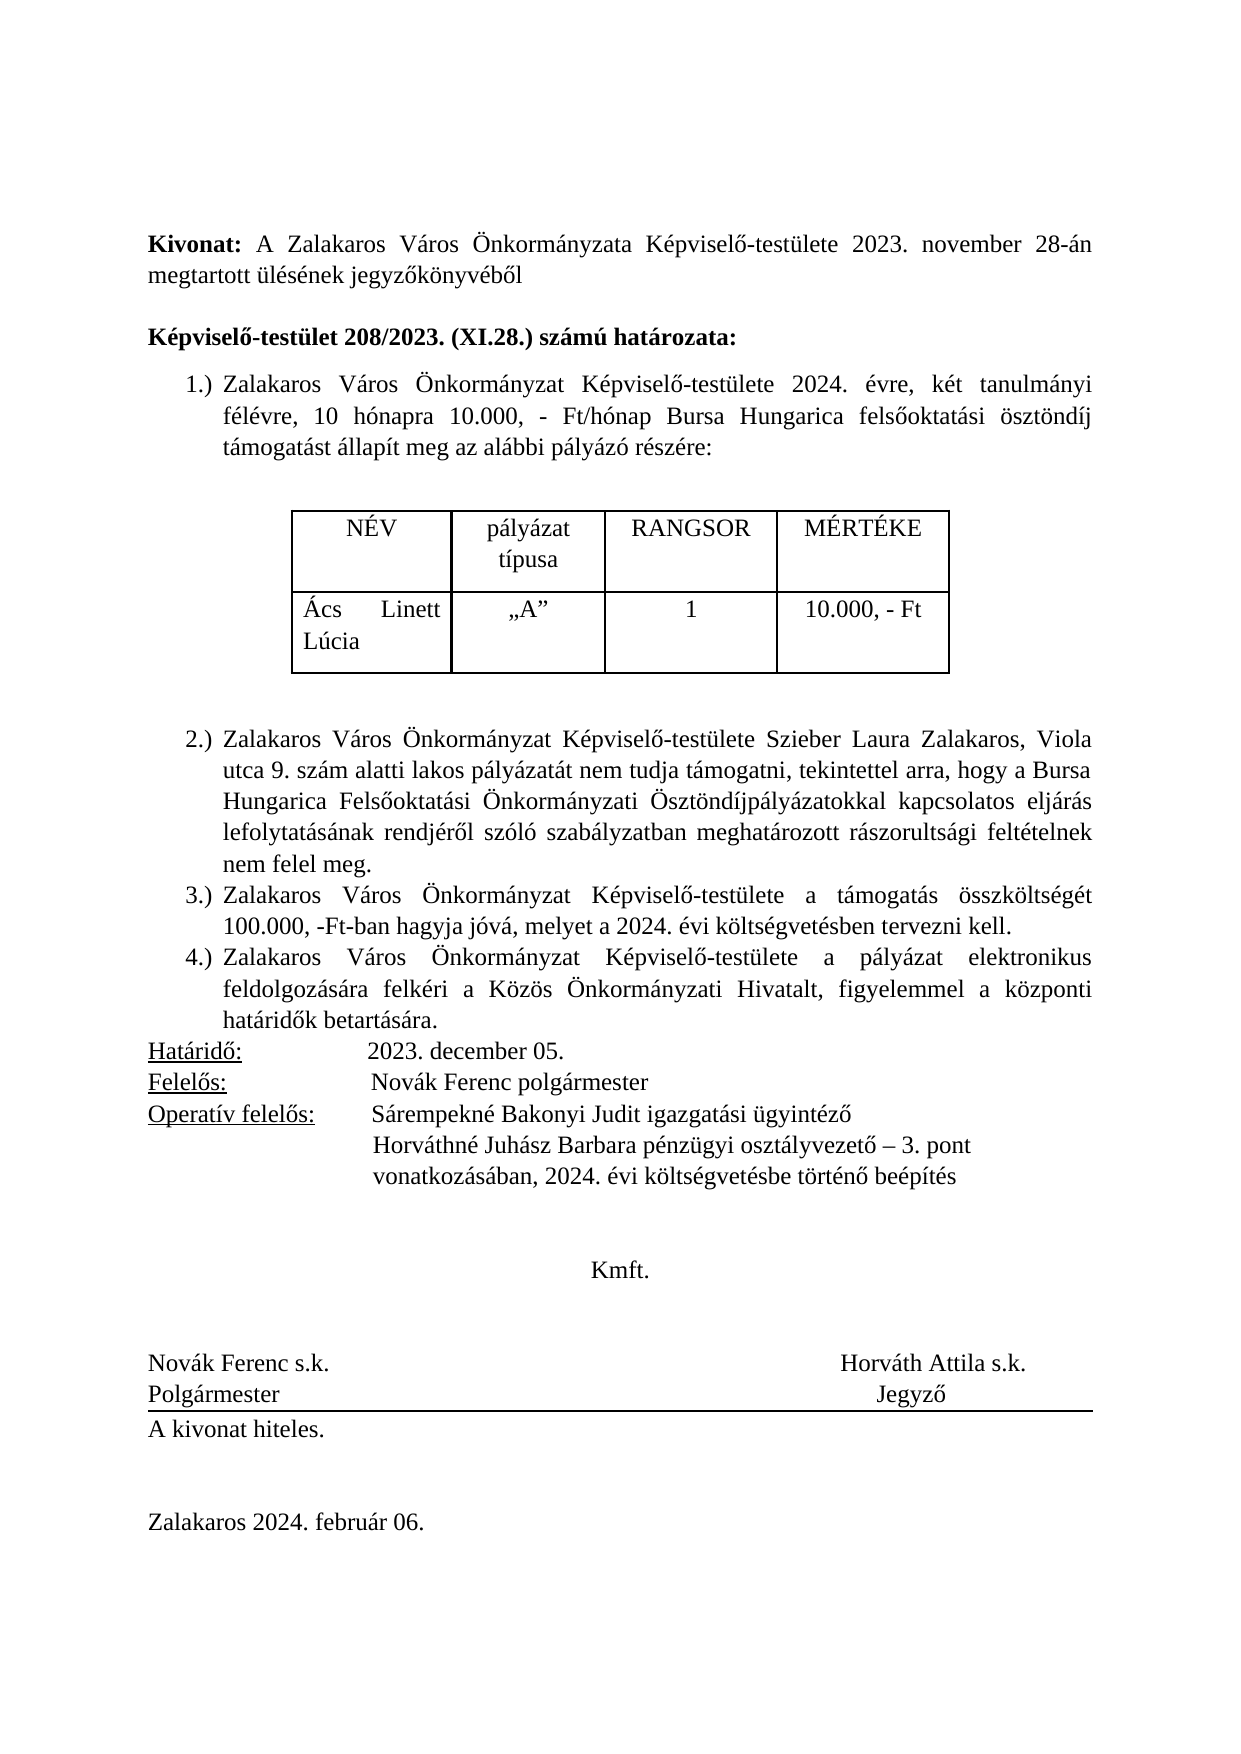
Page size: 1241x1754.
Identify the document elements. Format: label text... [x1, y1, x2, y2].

table_header RANGSOR [606, 512, 776, 591]
text Képviselő-testület 208/2023. (XI.28.) számú határozata: [148, 320, 1093, 351]
table_header MÉRTÉKE [778, 512, 948, 591]
table_cell 1 [606, 593, 776, 672]
list Zalakaros Város Önkormányzat Képviselő-testülete 2024. évre, két tanulmányi félévre, 10 hónapra 10.000, - Ft/hónap Bursa Hungarica felsőoktatási ösztöndíj támogatást állapít meg az alábbi pályázó részére: [185, 368, 1093, 462]
table_cell „A” [453, 593, 604, 672]
table_cell 10.000, - Ft [778, 593, 948, 672]
list Zalakaros Város Önkormányzat Képviselő-testülete a pályázat elektronikus feldolgozására felkéri a Közös Önkormányzati Hivatalt, figyelemmel a központi határidők betartására. [185, 941, 1093, 1034]
text Zalakaros 2024. február 06. [148, 1507, 1093, 1536]
text Kivonat: A Zalakaros Város Önkormányzata Képviselő-testülete 2023. november 28-án megtartott ülésének jegyzőkönyvéből [148, 229, 1093, 289]
text Polgármester Jegyző [148, 1379, 1093, 1410]
table_cell Ács Linett Lúcia [293, 593, 450, 672]
text Kmft. [148, 1255, 1093, 1284]
text A kivonat hiteles. [148, 1414, 1093, 1443]
table_header pályázat típusa [453, 512, 604, 591]
text Novák Ferenc s.k. Horváth Attila s.k. [148, 1348, 1093, 1377]
text Határidő: 2023. december 05. Felelős: Novák Ferenc polgármester Operatív felelős: Sárempekné Bakonyi Judit igazgatási ügyintéző Horváthné Juhász Barbara pénzügyi osztályvezető – 3. pont vonatkozásában, 2024. évi költségvetésbe történő beépítés [148, 1034, 1093, 1191]
list Zalakaros Város Önkormányzat Képviselő-testülete Szieber Laura Zalakaros, Viola utca 9. szám alatti lakos pályázatát nem tudja támogatni, tekintettel arra, hogy a Bursa Hungarica Felsőoktatási Önkormányzati Ösztöndíjpályázatokkal kapcsolatos eljárás lefolytatásának rendjéről szóló szabályzatban meghatározott rászorultsági feltételnek nem felel meg. [185, 722, 1093, 878]
list Zalakaros Város Önkormányzat Képviselő-testülete a támogatás összköltségét 100.000, -Ft-ban hagyja jóvá, melyet a 2024. évi költségvetésben tervezni kell. [185, 878, 1093, 941]
table_header NÉV [293, 512, 450, 591]
